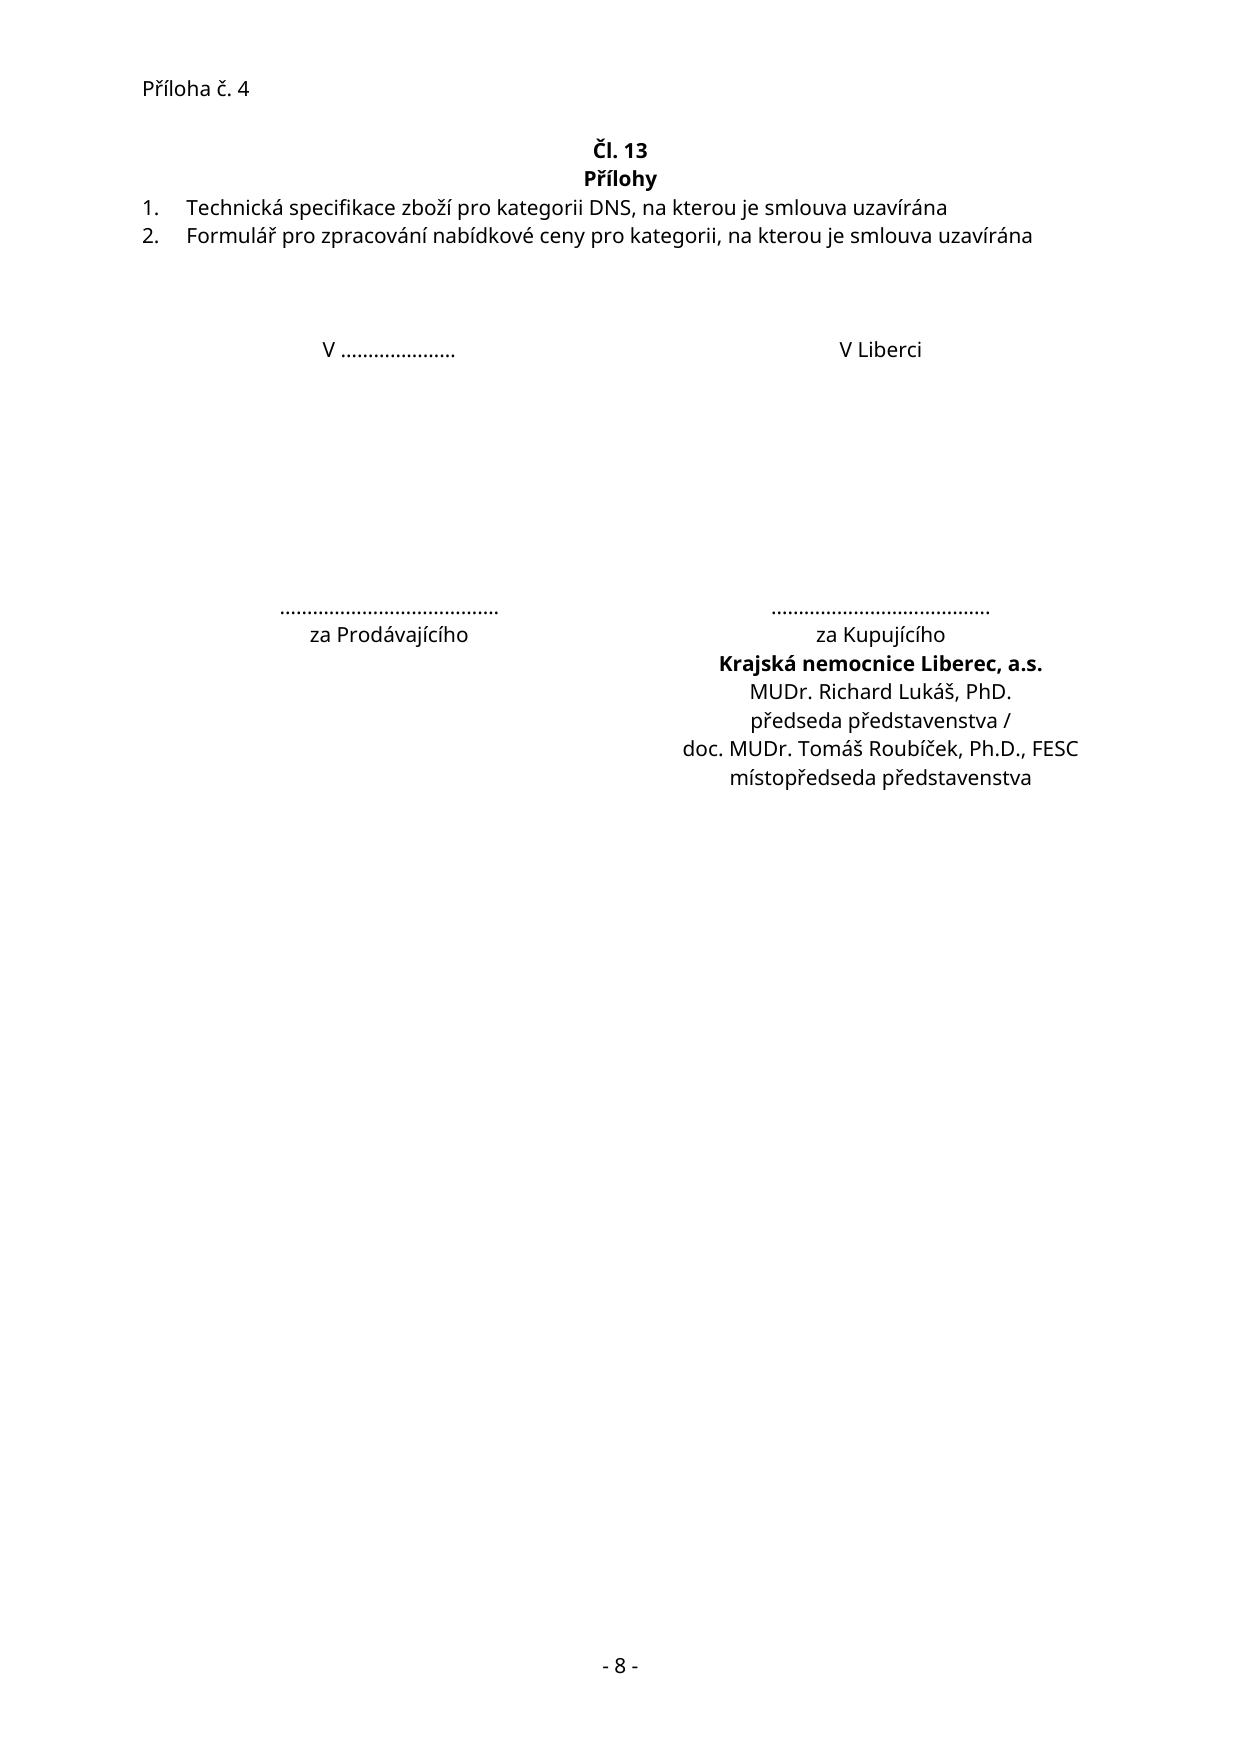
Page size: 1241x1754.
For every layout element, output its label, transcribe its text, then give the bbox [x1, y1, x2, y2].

text Čl. 13 [142, 136, 1098, 164]
table_header V ………………… [135, 335, 638, 364]
list Technická specifikace zboží pro kategorii DNS, na kterou je smlouva uzavírána [142, 193, 1098, 221]
table_cell …………………………………. za Prodávajícího [135, 365, 638, 791]
list Formulář pro zpracování nabídkové ceny pro kategorii, na kterou je smlouva uzavírána [142, 221, 1098, 249]
table_cell …………………………………. za Kupujícího Krajská nemocnice Liberec, a.s. MUDr. Richard Lukáš, PhD. předseda představenstva / doc. MUDr. Tomáš Roubíček, Ph.D., FESC místopředseda představenstva [638, 365, 1123, 791]
text Přílohy [142, 164, 1098, 193]
table_header V Liberci [638, 335, 1123, 364]
